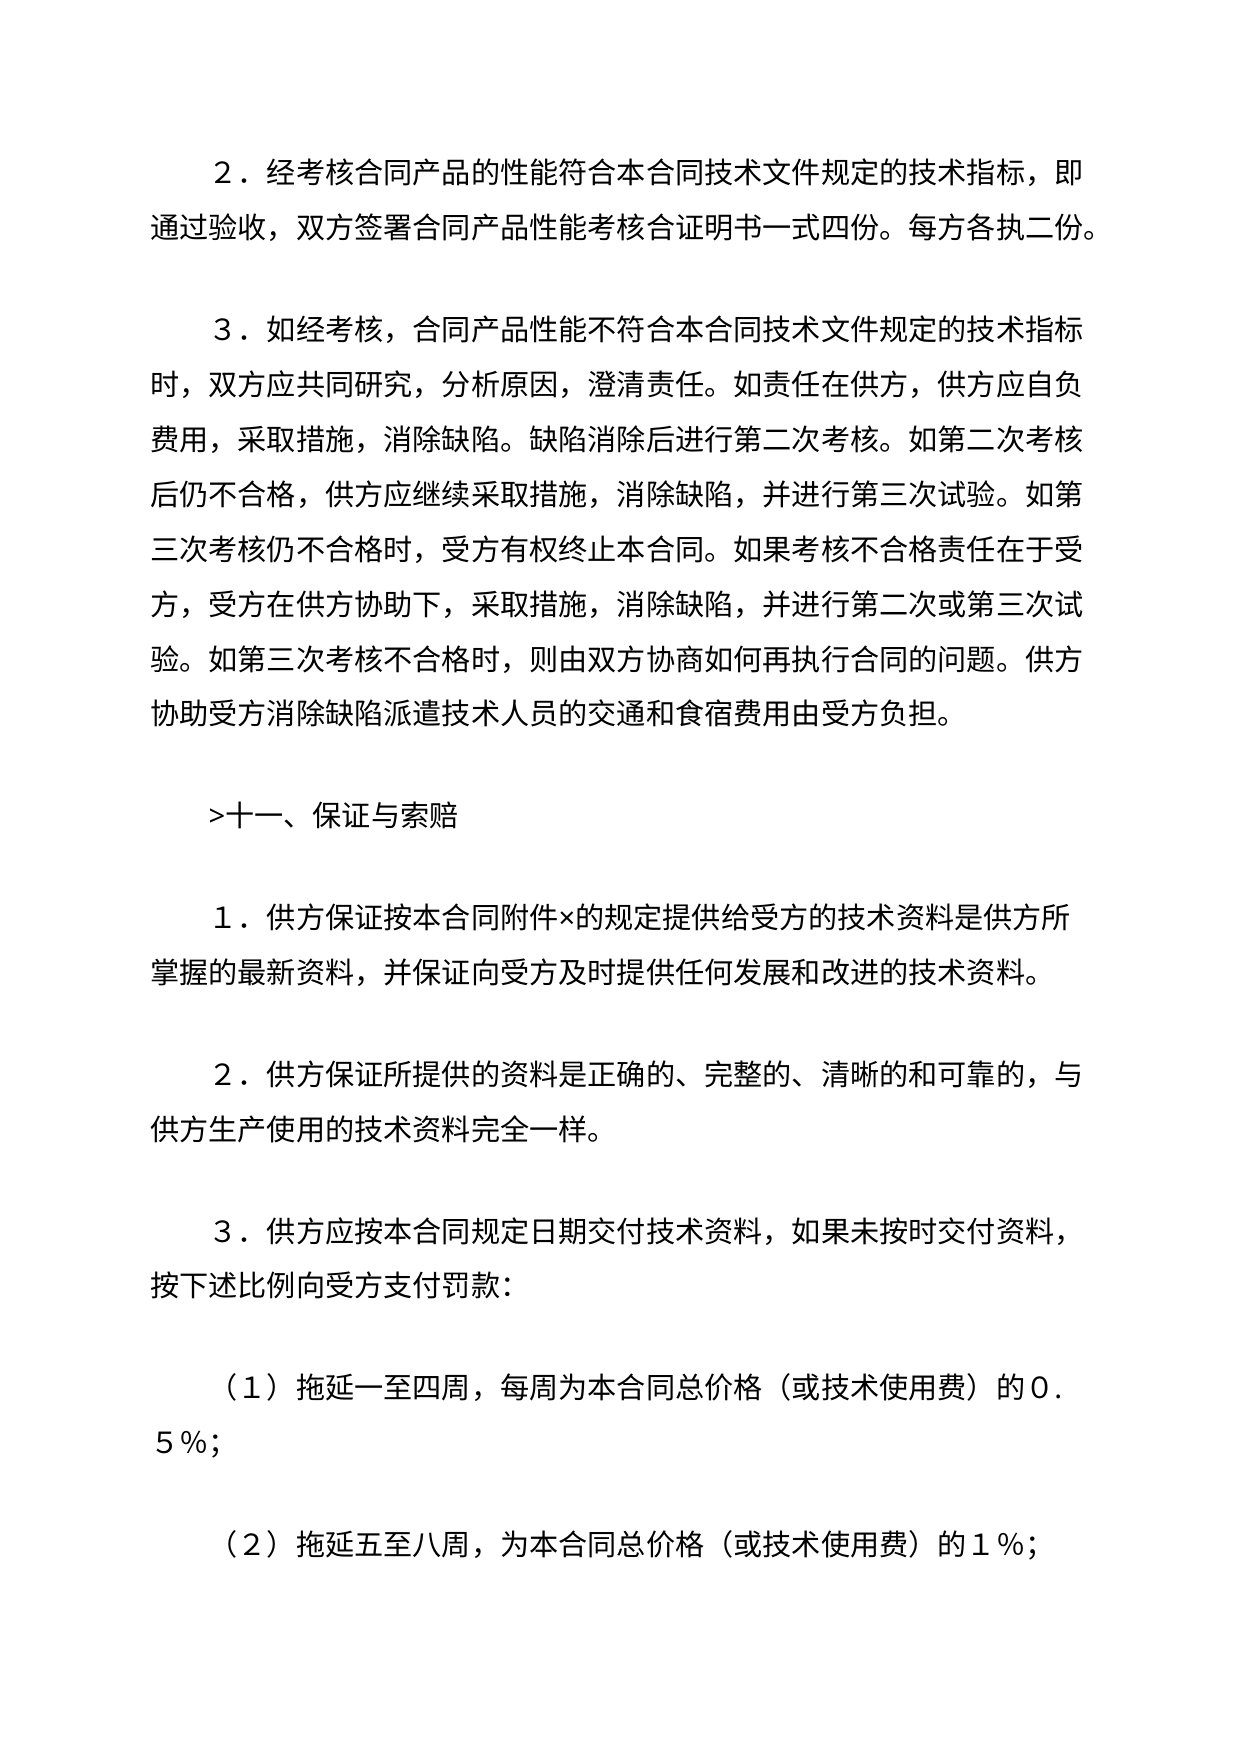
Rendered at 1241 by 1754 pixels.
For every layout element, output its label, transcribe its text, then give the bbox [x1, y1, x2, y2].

text ２．供方保证所提供的资料是正确的、完整的、清晰的和可靠的，与供方生产使用的技术资料完全一样。 [150, 1051, 1090, 1149]
text （２）拖延五至八周，为本合同总价格（或技术使用费）的１％； [150, 1522, 1090, 1564]
text ３．如经考核，合同产品性能不符合本合同技术文件规定的技术指标时，双方应共同研究，分析原因，澄清责任。如责任在供方，供方应自负费用，采取措施，消除缺陷。缺陷消除后进行第二次考核。如第二次考核后仍不合格，供方应继续采取措施，消除缺陷，并进行第三次试验。如第三次考核仍不合格时，受方有权终止本合同。如果考核不合格责任在于受方，受方在供方协助下，采取措施，消除缺陷，并进行第二次或第三次试验。如第三次考核不合格时，则由双方协商如何再执行合同的问题。供方协助受方消除缺陷派遣技术人员的交通和食宿费用由受方负担。 [150, 307, 1090, 733]
text >十一、保证与索赔 [150, 793, 1090, 835]
text ３．供方应按本合同规定日期交付技术资料，如果未按时交付资料，按下述比例向受方支付罚款： [150, 1208, 1090, 1305]
text １．供方保证按本合同附件×的规定提供给受方的技术资料是供方所掌握的最新资料，并保证向受方及时提供任何发展和改进的技术资料。 [150, 895, 1090, 992]
text ２．经考核合同产品的性能符合本合同技术文件规定的技术指标，即通过验收，双方签署合同产品性能考核合证明书一式四份。每方各执二份。 [150, 150, 1090, 247]
text （１）拖延一至四周，每周为本合同总价格（或技术使用费）的０.５％； [150, 1365, 1090, 1462]
